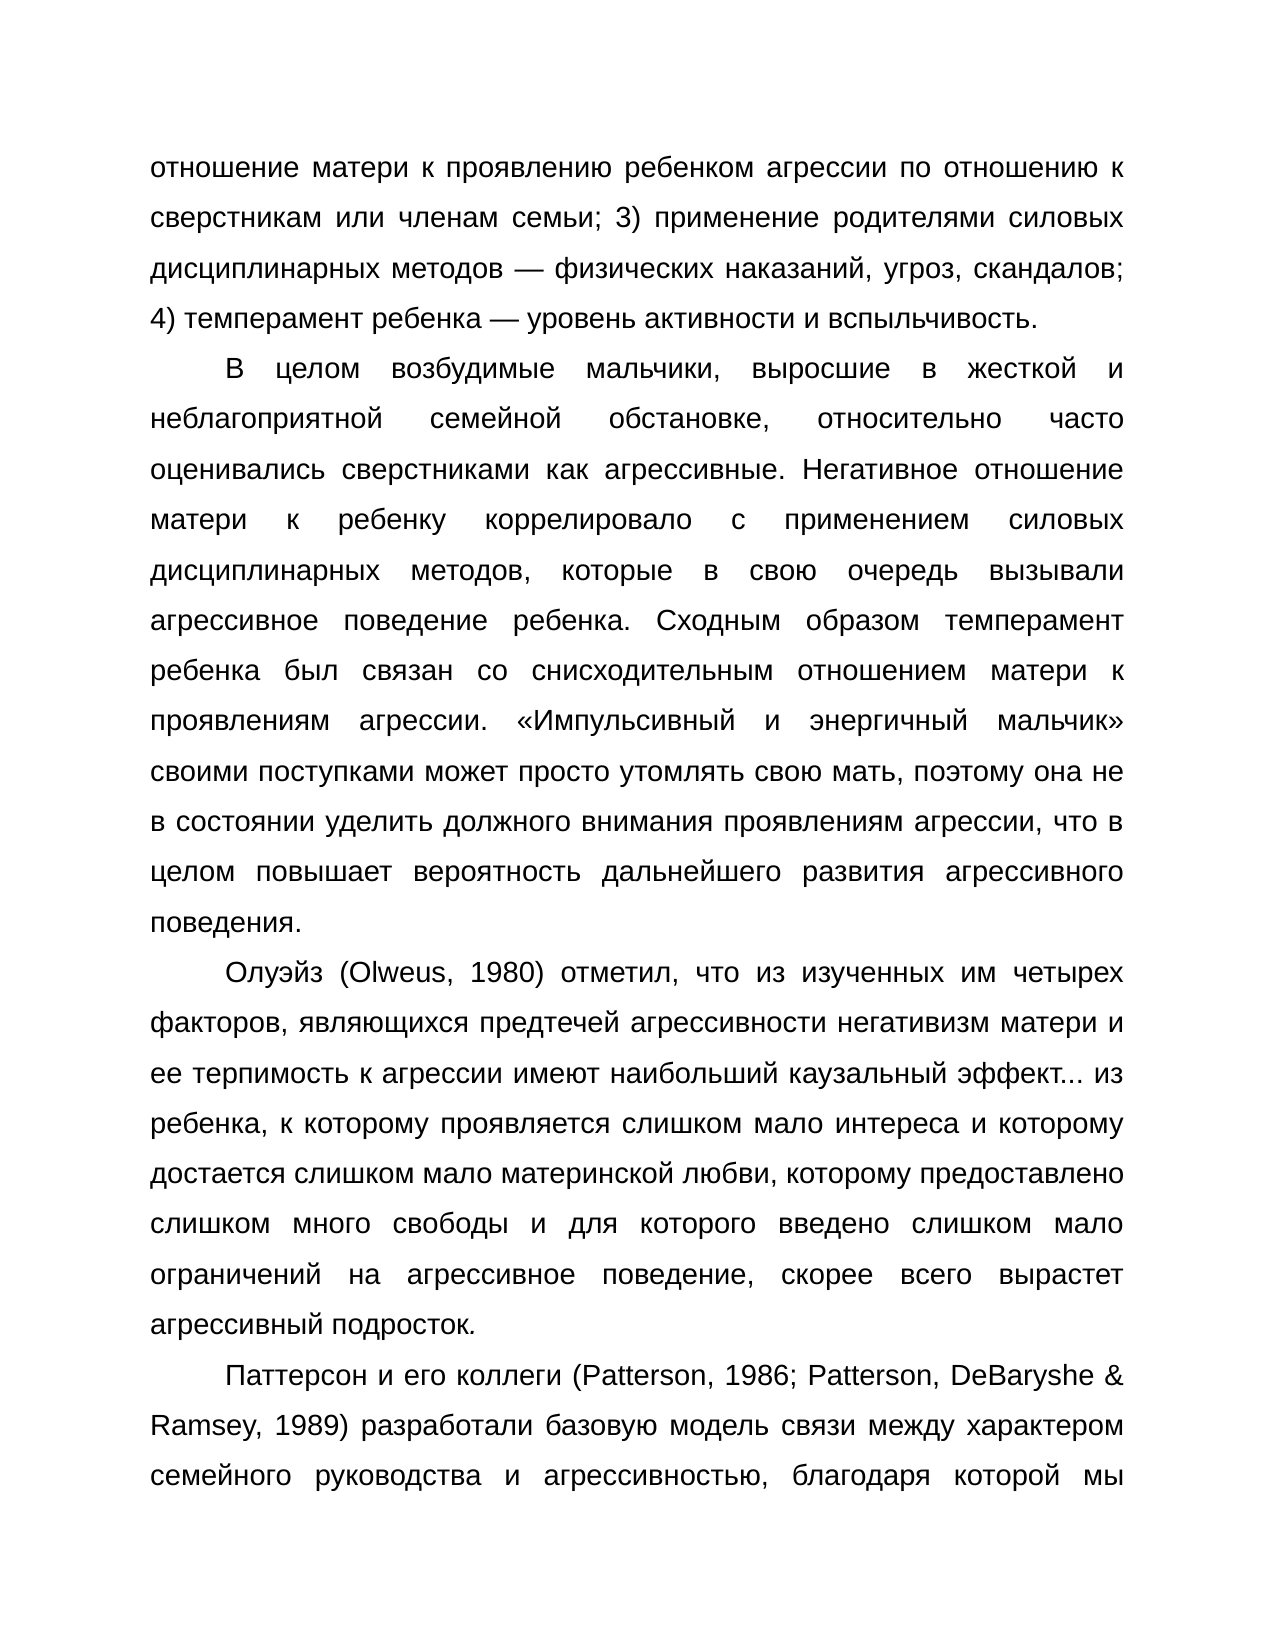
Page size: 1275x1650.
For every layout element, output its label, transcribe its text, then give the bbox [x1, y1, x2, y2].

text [150, 1357, 1125, 1492]
text В целом возбудимые мальчики, выросшие в жесткой и неблагоприятной семейной обстановке, относительно часто оценивались сверстниками как агрессивные. Негативное отношение матери к ребенку коррелировало с применением силовых дисциплинарных методов, которые в свою очередь вызывали агрессивное поведение ребенка. Сходным образом темперамент ребенка был связан со снисходительным отношением матери к проявлениям агрессии. «Импульсивный и энергичный мальчик» своими поступками может просто утомлять свою мать, поэтому она не в состоянии уделить должного внимания проявлениям агрессии, что в целом повышает вероятность дальнейшего развития агрессивного поведения. [150, 351, 1125, 938]
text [150, 150, 1125, 334]
text Олуэйз (Olweus, 1980) отметил, что из изученных им четырех факторов, являющихся предтечей агрессивности негативизм матери и ее терпимость к агрессии имеют наибольший каузальный эффект... из ребенка, к которому проявляется слишком мало интереса и которому достается слишком мало материнской любви, которому предоставлено слишком много свободы и для которого введено слишком мало ограничений на агрессивное поведение, скорее всего вырастет агрессивный подросток. [150, 955, 1125, 1341]
